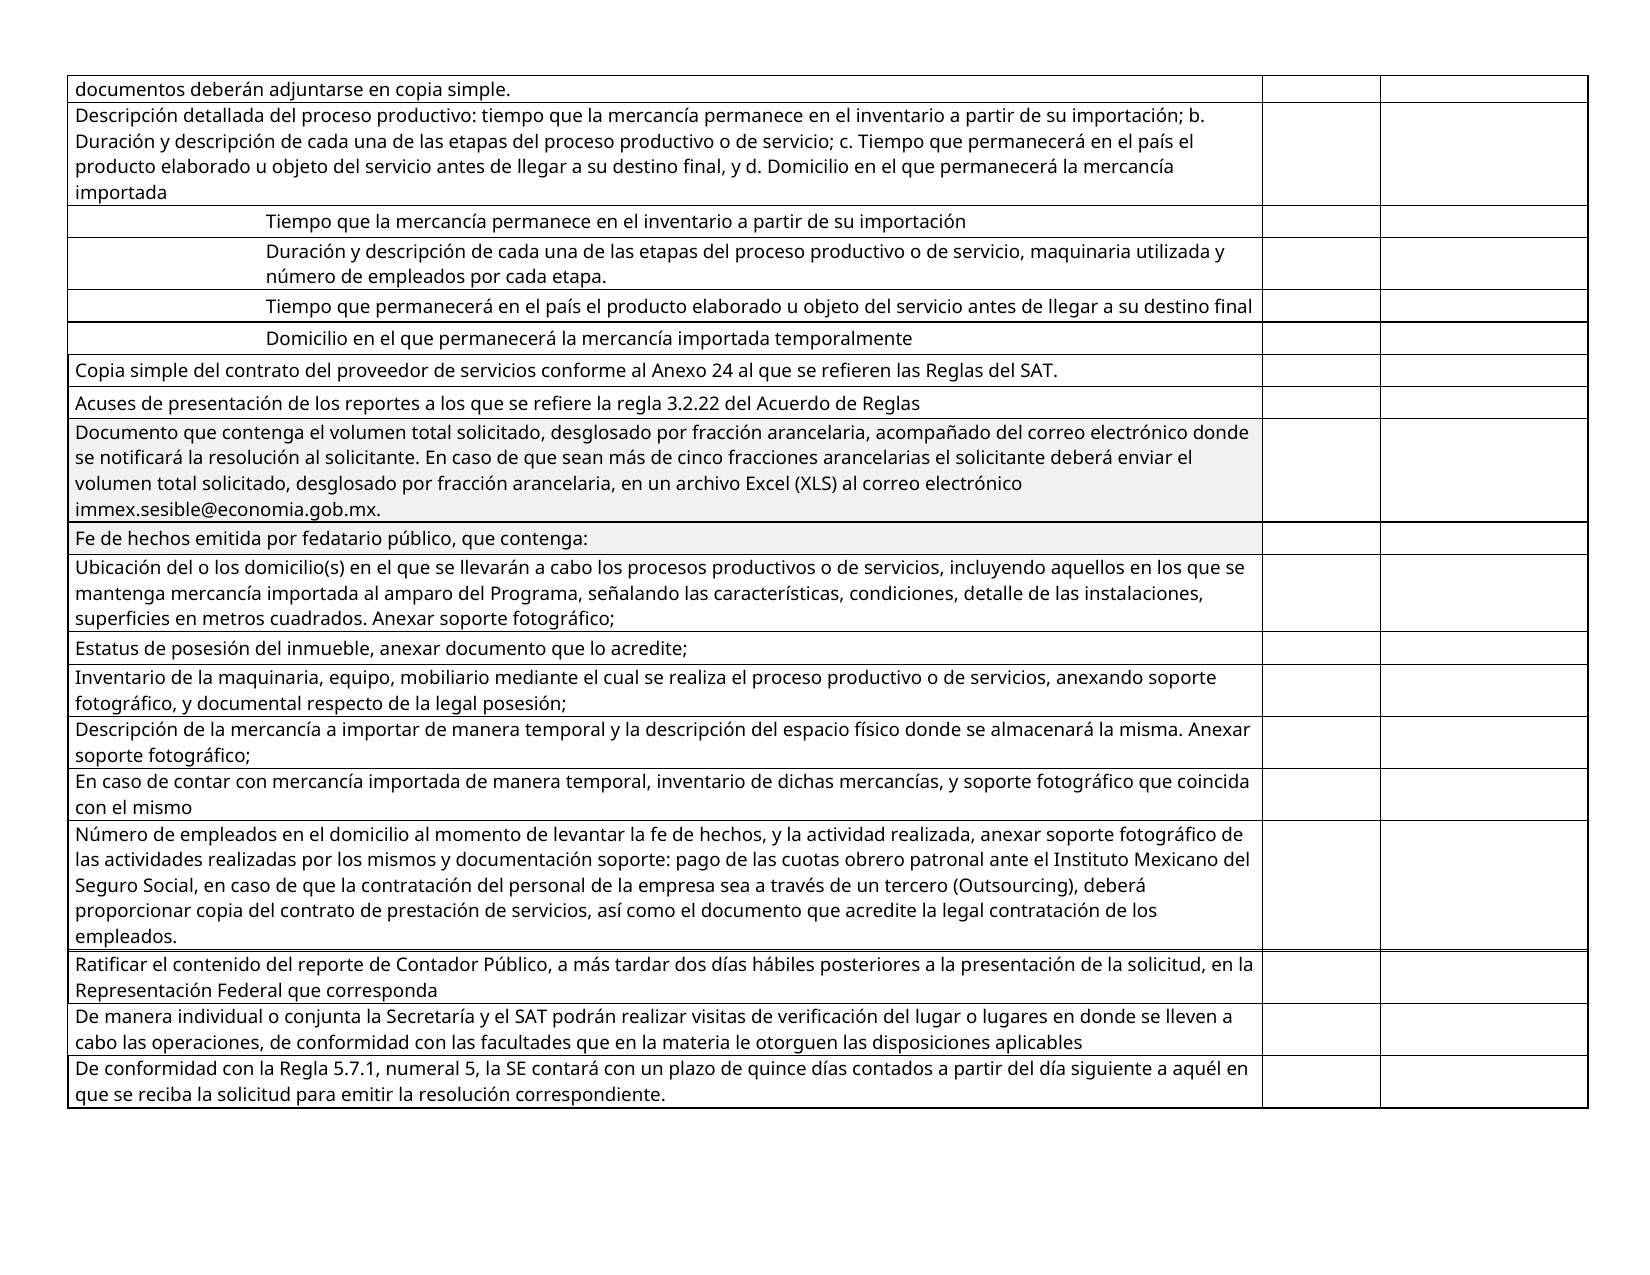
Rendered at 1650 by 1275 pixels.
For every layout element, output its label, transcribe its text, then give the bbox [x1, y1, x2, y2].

table_cell Descripción detallada del proceso productivo: tiempo que la mercancía permanece en el inventario a partir de su importación; b. Duración y descripción de cada una de las etapas del proceso productivo o de servicio; c. Tiempo que permanecerá en el país el producto elaborado u objeto del servicio antes de llegar a su destino final, y d. Domicilio en el que permanecerá la mercancía importada [68, 103, 1262, 205]
table_cell [1381, 103, 1587, 205]
table_cell Estatus de posesión del inmueble, anexar documento que lo acredite; [69, 632, 1262, 663]
table_cell [1263, 1004, 1380, 1055]
table_cell [1381, 555, 1587, 631]
table_cell [1381, 769, 1587, 820]
table_cell [68, 290, 258, 321]
table_cell [1263, 206, 1380, 237]
table_cell [1263, 387, 1380, 418]
table_cell [1263, 769, 1380, 820]
table_cell Inventario de la maquinaria, equipo, mobiliario mediante el cual se realiza el proceso productivo o de servicios, anexando soporte fotográfico, y documental respecto de la legal posesión; [69, 665, 1262, 716]
table_cell [1381, 1056, 1587, 1107]
table_cell [1263, 1056, 1380, 1107]
table_cell [1263, 717, 1380, 768]
table_cell [1263, 523, 1380, 554]
table_cell [1381, 717, 1587, 768]
table_cell [68, 323, 258, 354]
table_cell [1381, 665, 1587, 716]
table_cell [68, 206, 258, 237]
table_cell [1263, 419, 1380, 521]
table_cell [1381, 206, 1587, 237]
table_cell Fe de hechos emitida por fedatario público, que contenga: [69, 523, 1262, 554]
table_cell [68, 76, 1262, 102]
table_cell Acuses de presentación de los reportes a los que se refiere la regla 3.2.22 del Acuerdo de Reglas [69, 387, 1262, 418]
table_cell Duración y descripción de cada una de las etapas del proceso productivo o de servicio, maquinaria utilizada y número de empleados por cada etapa. [258, 238, 1262, 289]
table_cell [1381, 523, 1587, 554]
table_cell Ubicación del o los domicilio(s) en el que se llevarán a cabo los procesos productivos o de servicios, incluyendo aquellos en los que se mantenga mercancía importada al amparo del Programa, señalando las características, condiciones, detalle de las instalaciones, superficies en metros cuadrados. Anexar soporte fotográfico; [69, 555, 1262, 631]
table_cell [1381, 238, 1587, 289]
table_cell Domicilio en el que permanecerá la mercancía importada temporalmente [258, 323, 1262, 354]
table_cell [1263, 103, 1380, 205]
table_cell [1263, 323, 1380, 354]
table_cell Número de empleados en el domicilio al momento de levantar la fe de hechos, y la actividad realizada, anexar soporte fotográfico de las actividades realizadas por los mismos y documentación soporte: pago de las cuotas obrero patronal ante el Instituto Mexicano del Seguro Social, en caso de que la contratación del personal de la empresa sea a través de un tercero (Outsourcing), deberá proporcionar copia del contrato de prestación de servicios, así como el documento que acredite la legal contratación de los empleados. [69, 821, 1262, 948]
table_cell De manera individual o conjunta la Secretaría y el SAT podrán realizar visitas de verificación del lugar o lugares en donde se lleven a cabo las operaciones, de conformidad con las facultades que en la materia le otorguen las disposiciones aplicables [68, 1004, 1262, 1055]
table_cell [1263, 632, 1380, 663]
table_cell [1381, 290, 1587, 321]
table_cell Documento que contenga el volumen total solicitado, desglosado por fracción arancelaria, acompañado del correo electrónico donde se notificará la resolución al solicitante. En caso de que sean más de cinco fracciones arancelarias el solicitante deberá enviar el volumen total solicitado, desglosado por fracción arancelaria, en un archivo Excel (XLS) al correo electrónico immex.sesible@economia.gob.mx. [69, 419, 1262, 521]
table_cell [1381, 419, 1587, 521]
table_cell Tiempo que la mercancía permanece en el inventario a partir de su importación [258, 206, 1262, 237]
table_cell [1263, 76, 1380, 102]
table_cell [1263, 821, 1380, 948]
table_cell [1263, 555, 1380, 631]
table_cell Descripción de la mercancía a importar de manera temporal y la descripción del espacio físico donde se almacenará la misma. Anexar soporte fotográfico; [69, 717, 1262, 768]
table_cell [1263, 355, 1380, 386]
table_cell [1263, 290, 1380, 321]
table_cell [1381, 952, 1587, 1003]
table_cell Copia simple del contrato del proveedor de servicios conforme al Anexo 24 al que se refieren las Reglas del SAT. [69, 355, 1262, 386]
table_cell [1381, 323, 1587, 354]
table_cell Ratificar el contenido del reporte de Contador Público, a más tardar dos días hábiles posteriores a la presentación de la solicitud, en la Representación Federal que corresponda [69, 952, 1262, 1003]
table_cell [1381, 76, 1587, 102]
table_cell [1381, 355, 1587, 386]
table_cell En caso de contar con mercancía importada de manera temporal, inventario de dichas mercancías, y soporte fotográfico que coincida con el mismo [69, 769, 1262, 820]
table_cell [68, 238, 258, 289]
table_cell [1381, 1004, 1587, 1055]
table_cell [1263, 238, 1380, 289]
table_cell Tiempo que permanecerá en el país el producto elaborado u objeto del servicio antes de llegar a su destino final [258, 290, 1262, 321]
table_cell [1263, 952, 1380, 1003]
table_cell [1381, 821, 1587, 948]
table_cell [1381, 632, 1587, 663]
table_cell De conformidad con la Regla 5.7.1, numeral 5, la SE contará con un plazo de quince días contados a partir del día siguiente a aquél en que se reciba la solicitud para emitir la resolución correspondiente. [69, 1056, 1262, 1107]
table_cell [1381, 387, 1587, 418]
table_cell [1263, 665, 1380, 716]
